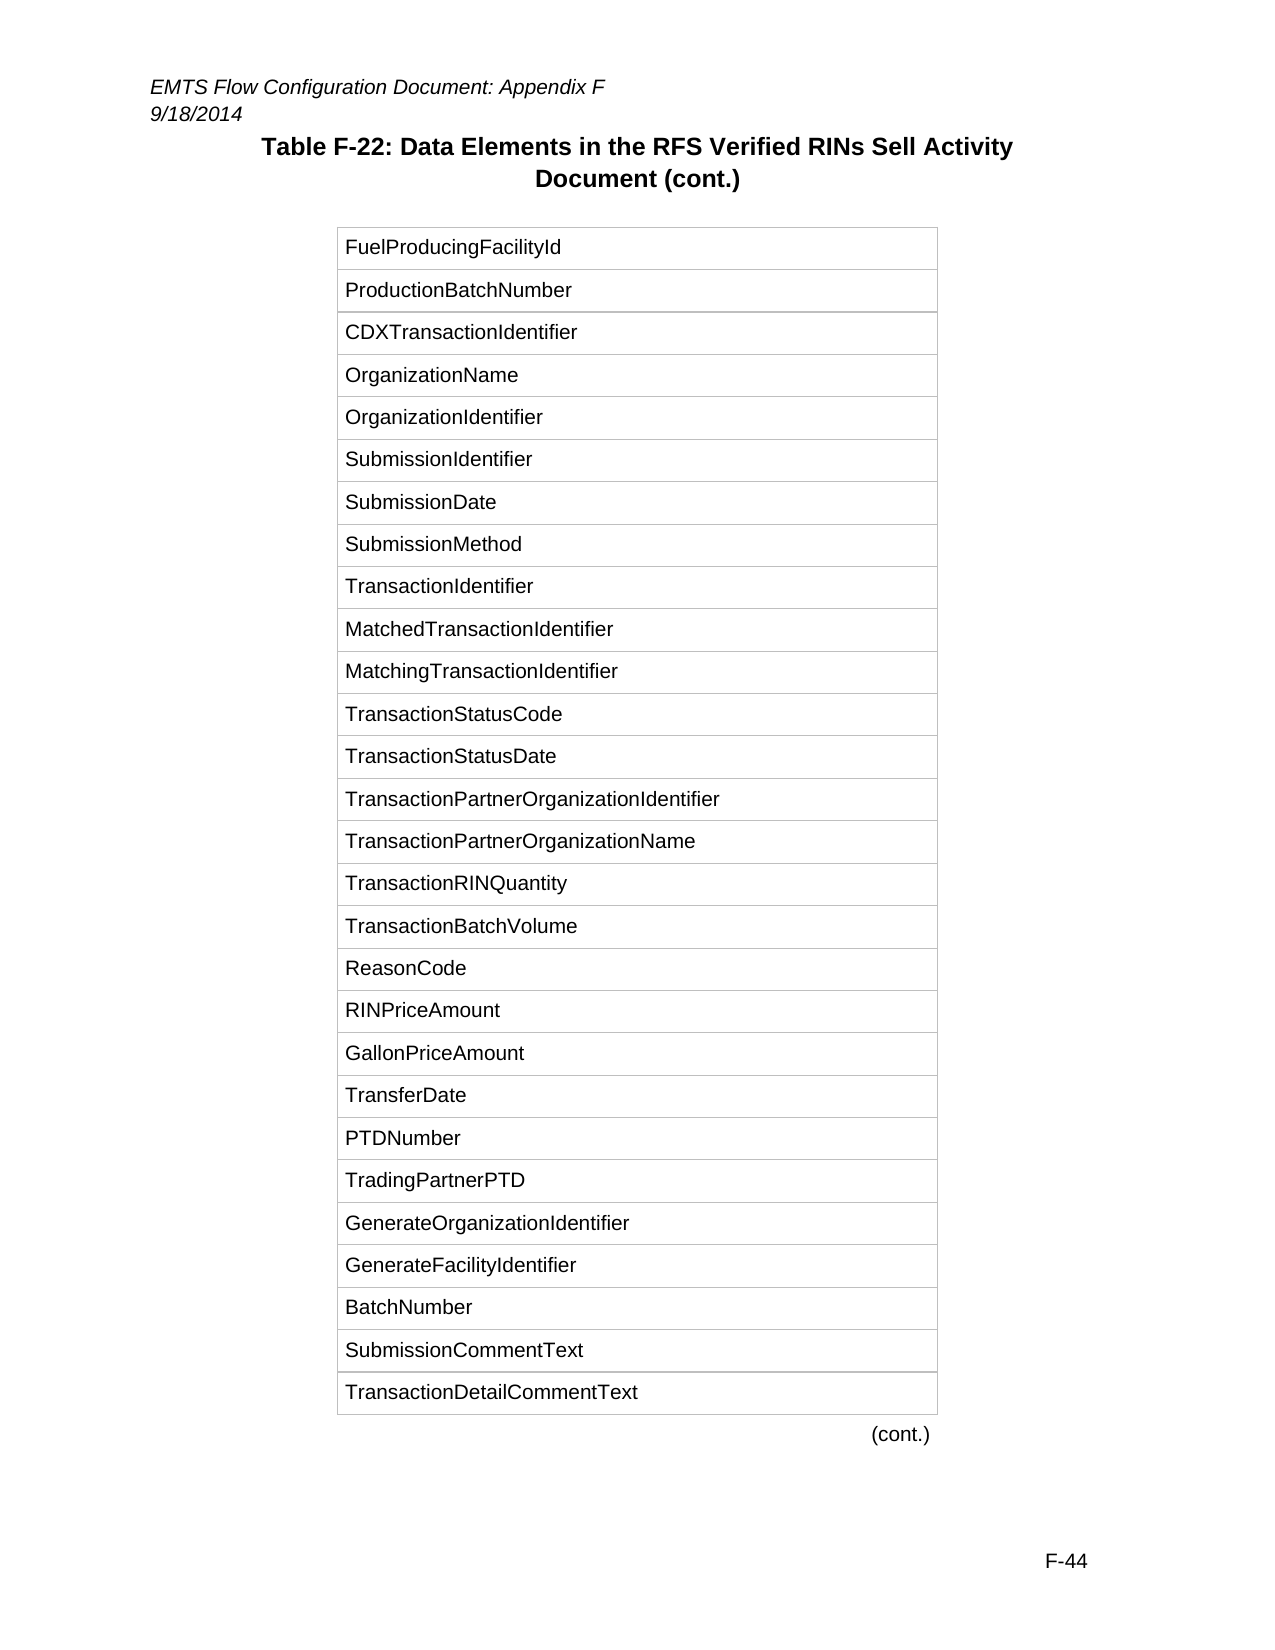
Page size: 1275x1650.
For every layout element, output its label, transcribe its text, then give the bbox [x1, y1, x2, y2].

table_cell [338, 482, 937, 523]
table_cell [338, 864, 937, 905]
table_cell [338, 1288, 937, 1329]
text Table F-22: Data Elements in the RFS Verified RINs Sell Activity [150, 132, 1125, 161]
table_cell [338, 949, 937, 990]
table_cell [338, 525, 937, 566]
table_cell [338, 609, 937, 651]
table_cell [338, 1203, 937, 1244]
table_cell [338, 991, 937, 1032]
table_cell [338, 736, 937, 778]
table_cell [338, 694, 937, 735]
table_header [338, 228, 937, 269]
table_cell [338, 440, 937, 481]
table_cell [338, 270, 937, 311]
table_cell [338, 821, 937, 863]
text Document (cont.) [150, 163, 1125, 192]
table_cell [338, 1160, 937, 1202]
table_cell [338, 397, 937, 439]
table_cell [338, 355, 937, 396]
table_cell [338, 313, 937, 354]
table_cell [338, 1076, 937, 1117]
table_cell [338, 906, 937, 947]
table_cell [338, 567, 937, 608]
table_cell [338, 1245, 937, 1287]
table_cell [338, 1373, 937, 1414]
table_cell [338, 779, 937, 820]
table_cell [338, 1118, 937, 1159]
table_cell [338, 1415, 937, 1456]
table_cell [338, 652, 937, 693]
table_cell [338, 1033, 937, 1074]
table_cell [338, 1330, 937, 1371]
